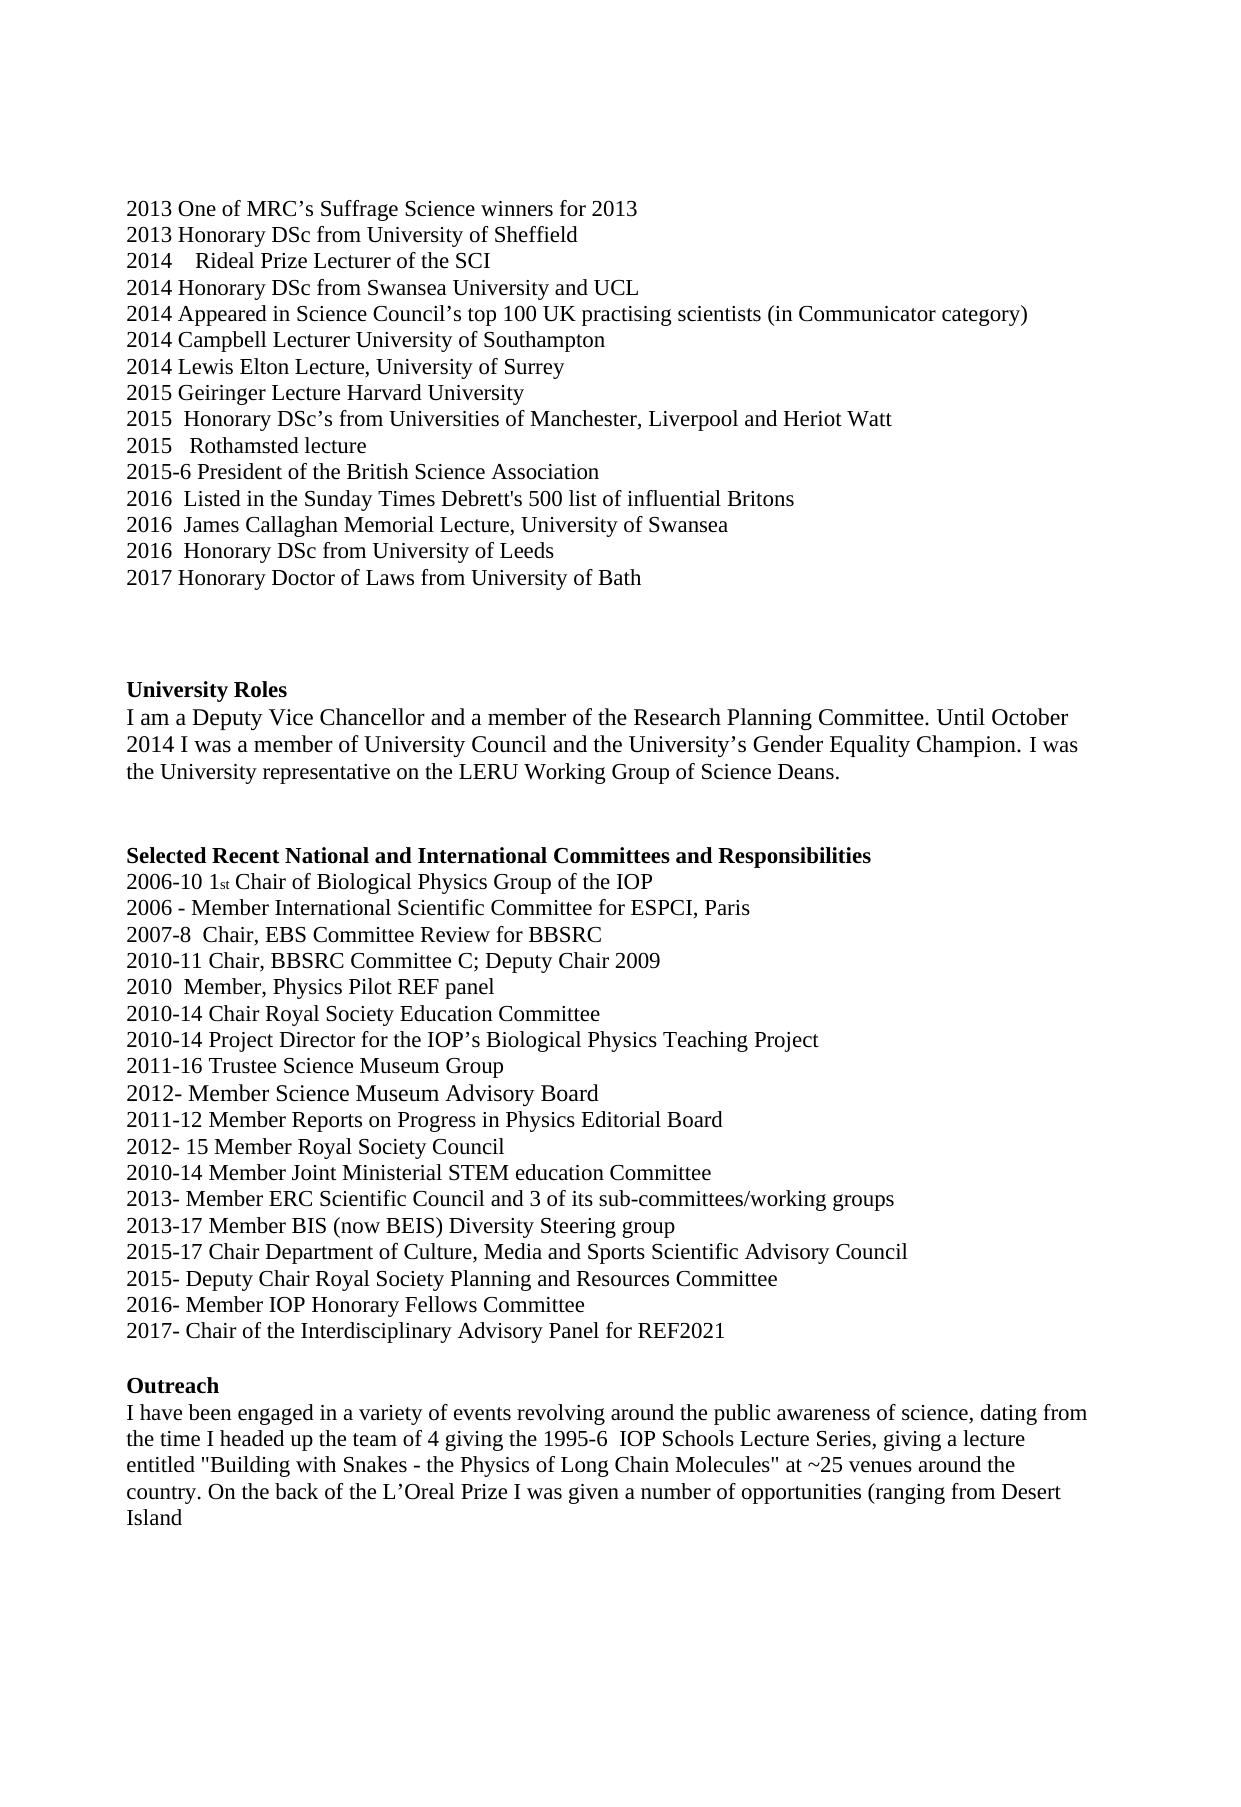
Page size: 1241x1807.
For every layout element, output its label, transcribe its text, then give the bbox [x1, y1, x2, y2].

text 2006 - Member International Scientific Committee for ESPCI, Paris [126, 894, 1089, 921]
text 2016 Listed in the Sunday Times Debrett's 500 list of influential Britons [126, 484, 1089, 511]
text 2011-12 Member Reports on Progress in Physics Editorial Board [126, 1106, 1089, 1133]
text Outreach [126, 1372, 1089, 1399]
text 2015-17 Chair Department of Culture, Media and Sports Scientific Advisory Council [126, 1238, 1089, 1264]
text 2010-14 Member Joint Ministerial STEM education Committee [126, 1159, 1089, 1186]
text 2013 Honorary DSc from University of Sheffield [126, 221, 1089, 247]
text I have been engaged in a variety of events revolving around the public awareness of science, dating from the time I headed up the team of 4 giving the 1995-6 IOP Schools Lecture Series, giving a lecture entitled "Building with Snakes - the Physics of Long Chain Molecules" at ~25 venues around the country. On the back of the L’Oreal Prize I was given a number of opportunities (ranging from Desert Island [126, 1399, 1089, 1531]
text 2007-8 Chair, EBS Committee Review for BBSRC [126, 921, 1089, 947]
text 2013- Member ERC Scientific Council and 3 of its sub-committees/working groups [126, 1186, 1089, 1212]
text 2010 Member, Physics Pilot REF panel [126, 973, 1089, 1000]
text 2014 Appeared in Science Council’s top 100 UK practising scientists (in Communicator category) [126, 300, 1089, 326]
text 2006-10 1st Chair of Biological Physics Group of the IOP [126, 868, 1089, 894]
text 2016 James Callaghan Memorial Lecture, University of Swansea [126, 511, 1089, 537]
text 2012- Member Science Museum Advisory Board [126, 1079, 1089, 1106]
text 2014 Campbell Lecturer University of Southampton [126, 326, 1089, 353]
text 2016- Member IOP Honorary Fellows Committee [126, 1291, 1089, 1317]
text 2011-16 Trustee Science Museum Group [126, 1052, 1089, 1079]
text 2017 Honorary Doctor of Laws from University of Bath [126, 564, 1089, 590]
text 2016 Honorary DSc from University of Leeds [126, 537, 1089, 564]
text 2010-14 Chair Royal Society Education Committee [126, 1000, 1089, 1026]
text 2015- Deputy Chair Royal Society Planning and Resources Committee [126, 1264, 1089, 1291]
text 2013-17 Member BIS (now BEIS) Diversity Steering group [126, 1212, 1089, 1238]
text Selected Recent National and International Committees and Responsibilities [126, 842, 1089, 868]
text 2015-6 President of the British Science Association [126, 458, 1089, 484]
text 2017- Chair of the Interdisciplinary Advisory Panel for REF2021 [126, 1317, 1089, 1344]
text 2012- 15 Member Royal Society Council [126, 1133, 1089, 1159]
text University Roles [126, 676, 1089, 703]
text 2010-14 Project Director for the IOP’s Biological Physics Teaching Project [126, 1026, 1089, 1052]
text 2014 Lewis Elton Lecture, University of Surrey [126, 353, 1089, 379]
text 2014 Rideal Prize Lecturer of the SCI [126, 247, 1089, 274]
text 2015 Geiringer Lecture Harvard University [126, 379, 1089, 406]
text I am a Deputy Vice Chancellor and a member of the Research Planning Committee. Until October 2014 I was a member of University Council and the University’s Gender Equality Champion. I was the University representative on the LERU Working Group of Science Deans. [126, 703, 1089, 784]
text 2013 One of MRC’s Suffrage Science winners for 2013 [126, 195, 1089, 221]
text 2015 Rothamsted lecture [126, 432, 1089, 458]
text 2014 Honorary DSc from Swansea University and UCL [126, 274, 1089, 300]
text 2015 Honorary DSc’s from Universities of Manchester, Liverpool and Heriot Watt [126, 406, 1089, 432]
text 2010-11 Chair, BBSRC Committee C; Deputy Chair 2009 [126, 947, 1089, 973]
